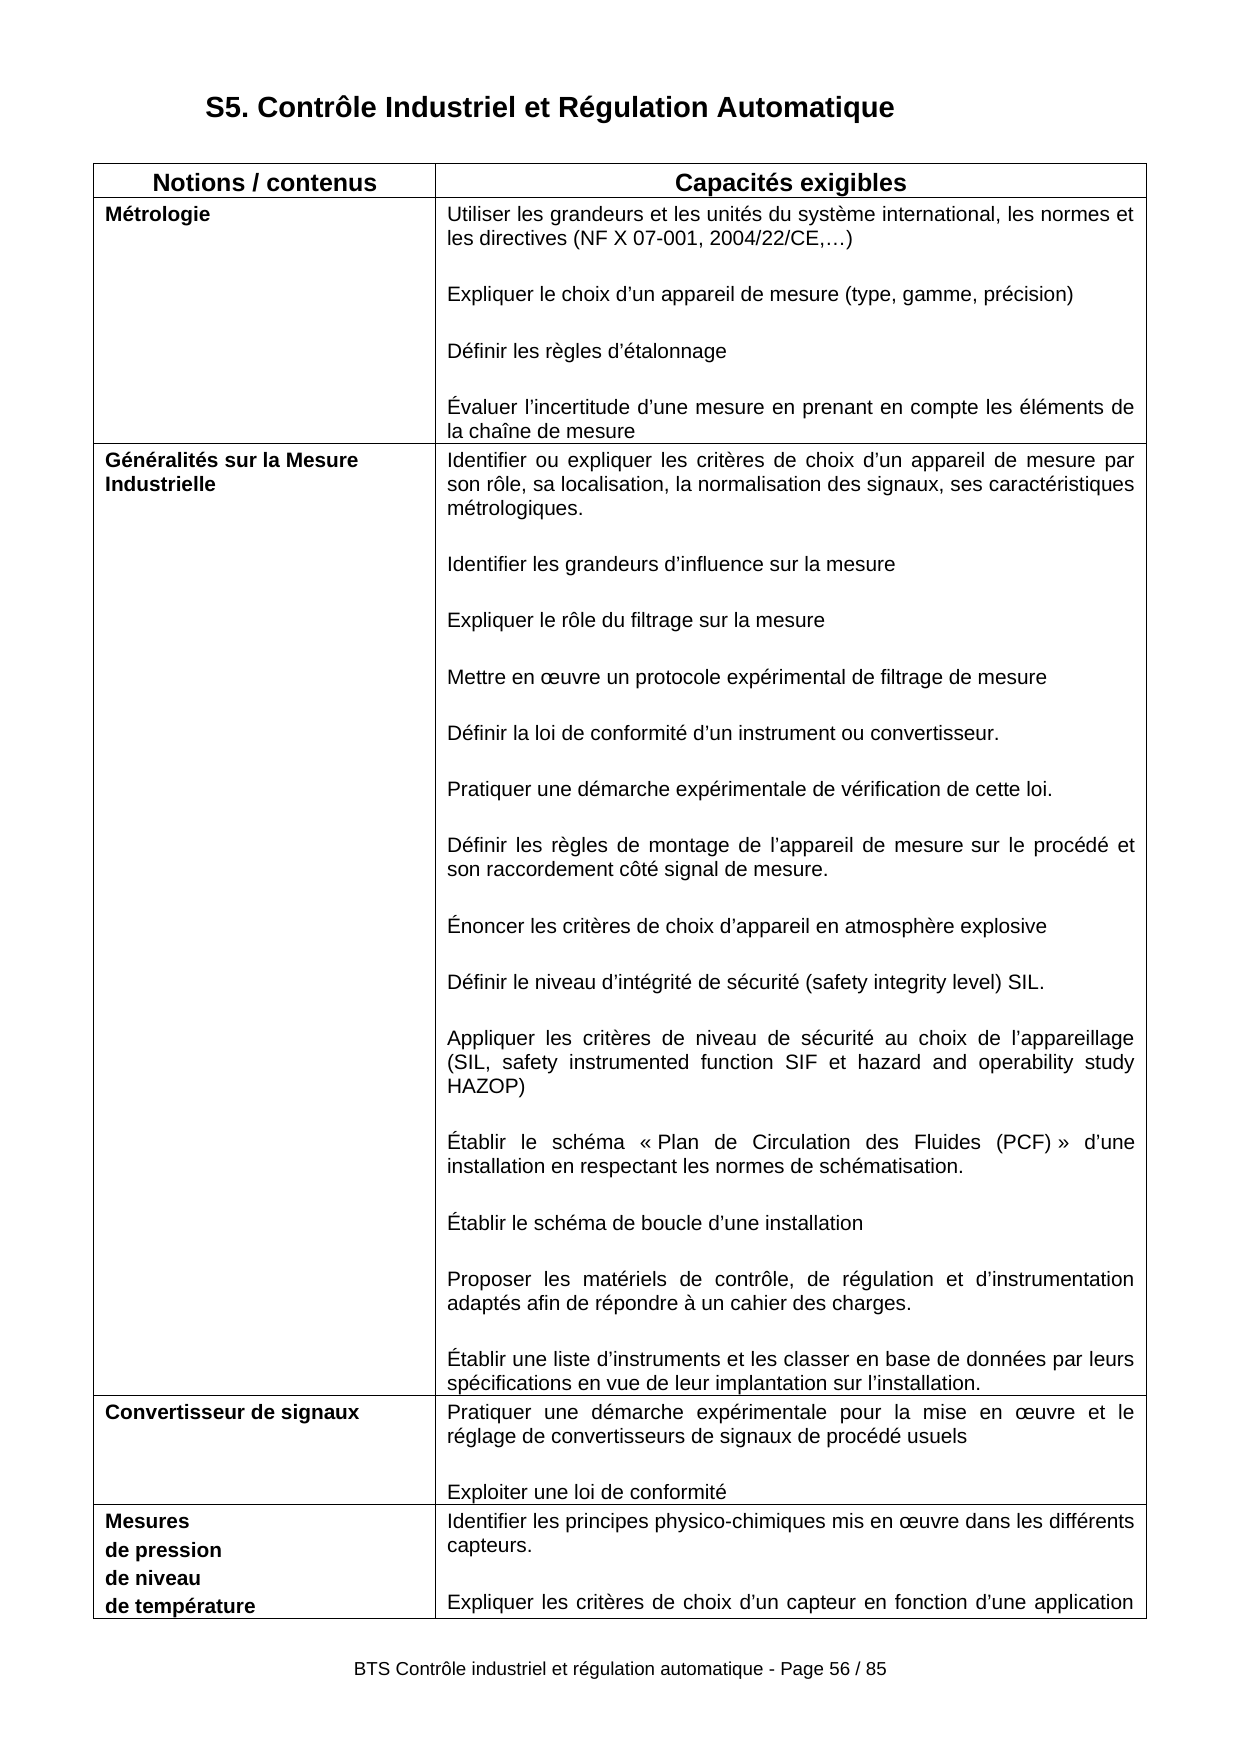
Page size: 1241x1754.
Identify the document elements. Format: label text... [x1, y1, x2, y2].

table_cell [94, 1505, 435, 1618]
table_cell Généralités sur la Mesure Industrielle [94, 444, 435, 1395]
subtitle S5. Contrôle Industriel et Régulation Automatique [205, 91, 1152, 124]
table_cell Utiliser les grandeurs et les unités du système international, les normes et les directives (NF X 07-001, 2004/22/CE,…) Expliquer le choix d’un appareil de mesure (type, gamme, précision) Définir les règles d’étalonnage Évaluer l’incertitude d’une mesure en prenant en compte les éléments de la chaîne de mesure [436, 198, 1146, 443]
table_header Capacités exigibles [436, 164, 1146, 197]
table_cell Pratiquer une démarche expérimentale pour la mise en œuvre et le réglage de convertisseurs de signaux de procédé usuels Exploiter une loi de conformité [436, 1396, 1146, 1504]
table_cell Identifier ou expliquer les critères de choix d’un appareil de mesure par son rôle, sa localisation, la normalisation des signaux, ses caractéristiques métrologiques. Identifier les grandeurs d’influence sur la mesure Expliquer le rôle du filtrage sur la mesure Mettre en œuvre un protocole expérimental de filtrage de mesure Définir la loi de conformité d’un instrument ou convertisseur. Pratiquer une démarche expérimentale de vérification de cette loi. Définir les règles de montage de l’appareil de mesure sur le procédé et son raccordement côté signal de mesure. Énoncer les critères de choix d’appareil en atmosphère explosive Définir le niveau d’intégrité de sécurité (safety integrity level) SIL. Appliquer les critères de niveau de sécurité au choix de l’appareillage (SIL, safety instrumented function SIF et hazard and operability study HAZOP) Établir le schéma « Plan de Circulation des Fluides (PCF) » d’une installation en respectant les normes de schématisation. Établir le schéma de boucle d’une installation Proposer les matériels de contrôle, de régulation et d’instrumentation adaptés afin de répondre à un cahier des charges. Établir une liste d’instruments et les classer en base de données par leurs spécifications en vue de leur implantation sur l’installation. [436, 444, 1146, 1395]
table_header Notions / contenus [94, 164, 435, 197]
table_cell Métrologie [94, 198, 435, 443]
table_cell Convertisseur de signaux [94, 1396, 435, 1504]
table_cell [436, 1505, 1146, 1618]
